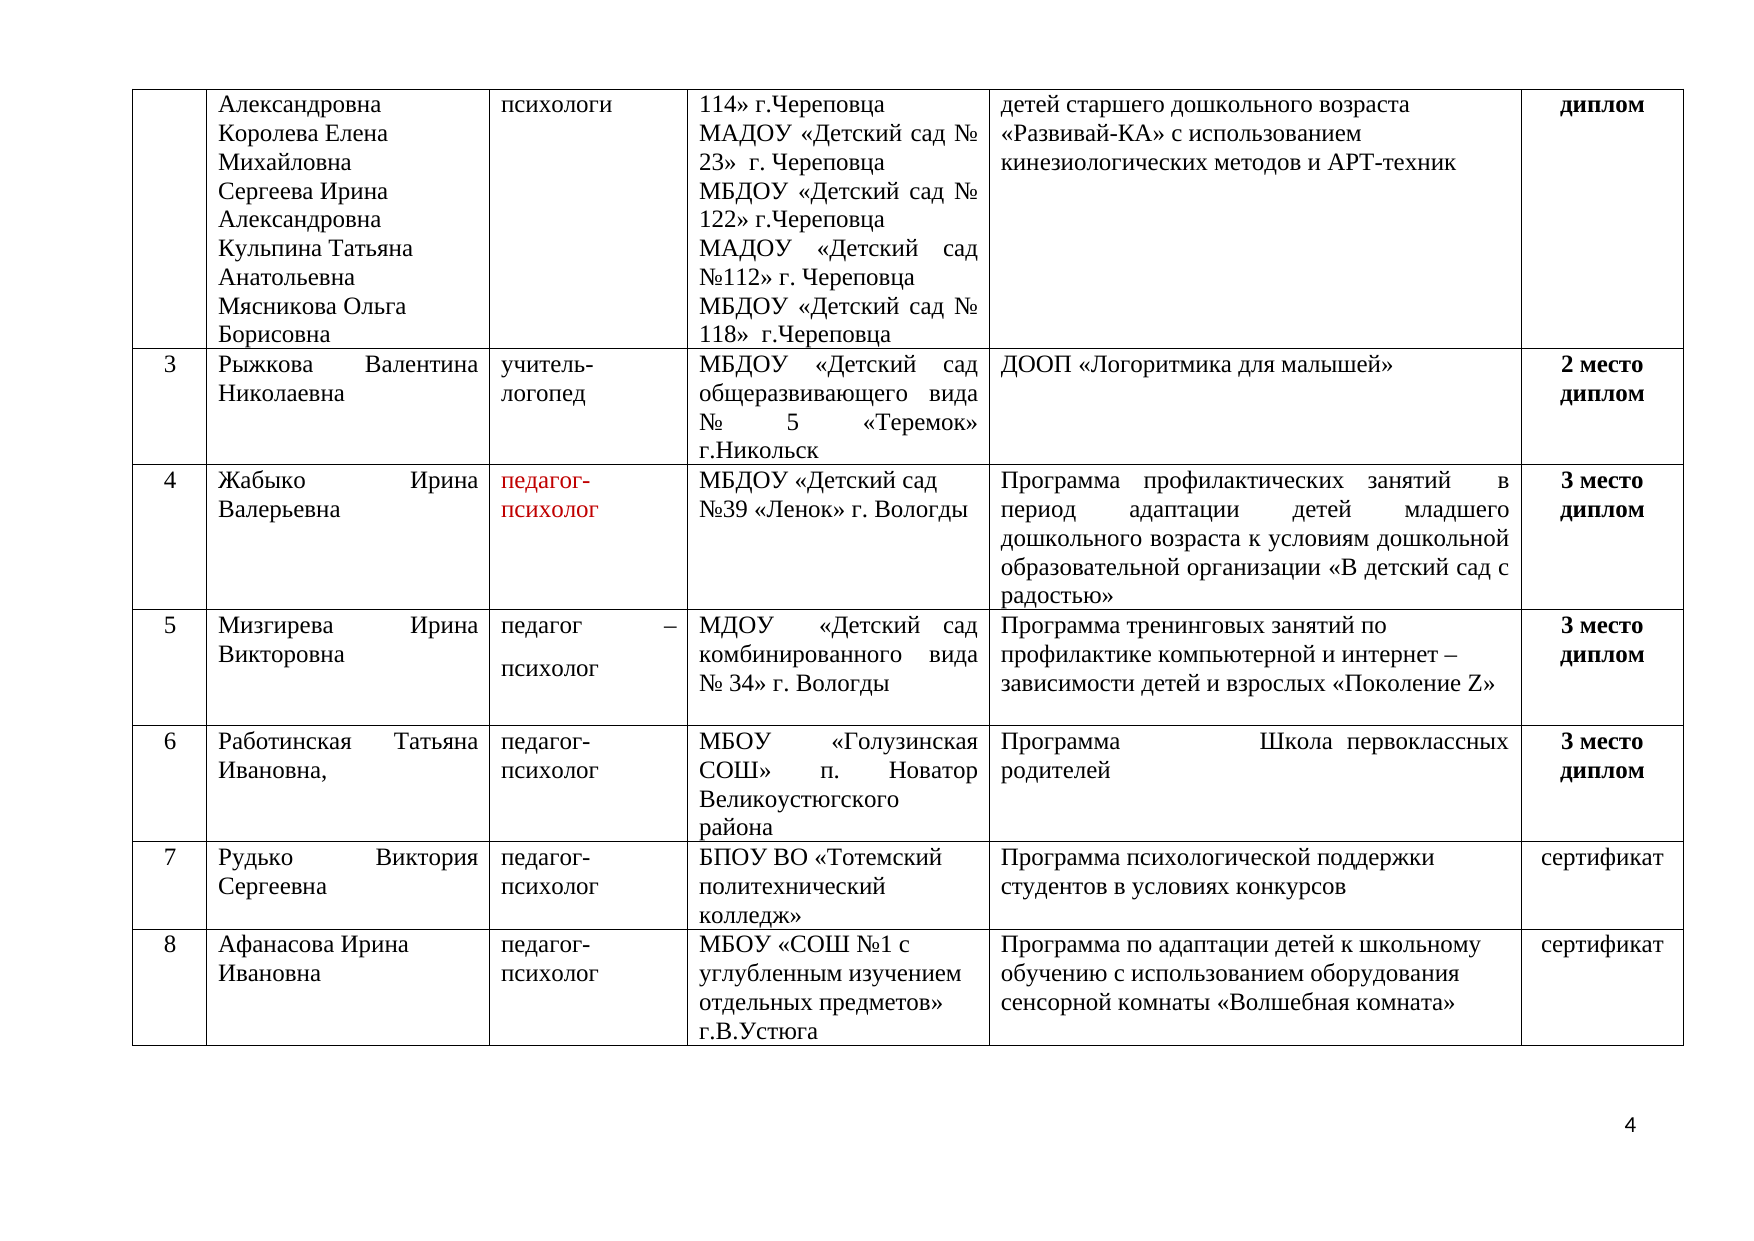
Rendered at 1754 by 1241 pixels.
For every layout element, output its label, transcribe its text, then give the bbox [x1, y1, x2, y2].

table_cell МБДОУ «Детский сад №39 «Ленок» г. Вологды [688, 465, 989, 609]
table_cell 3 место диплом [1522, 726, 1683, 841]
table_cell МБОУ «СОШ №1 с углубленным изучением отдельных предметов» г.В.Устюга [688, 930, 989, 1044]
table_cell 3 [133, 349, 206, 464]
table_cell Рыжкова Валентина Николаевна [207, 349, 489, 464]
table_cell педагог-психолог [490, 465, 687, 609]
table_cell Программа тренинговых занятий по профилактике компьютерной и интернет – зависимости детей и взрослых «Поколение Z» [990, 610, 1521, 725]
table_cell 2 [133, 90, 206, 348]
table_cell 2 место диплом [1522, 349, 1683, 464]
table_cell Мизгирева Ирина Викторовна [207, 610, 489, 725]
table_cell Педагоги-психологи [490, 90, 687, 348]
table_cell 7 [133, 842, 206, 928]
table_cell педагог-психолог [490, 726, 687, 841]
table_cell 5 [133, 610, 206, 725]
table_cell сертификат [1522, 842, 1683, 928]
table_cell Программа профилактических занятий в период адаптации детей младшего дошкольного возраста к условиям дошкольной образовательной организации «В детский сад с радостью» [990, 465, 1521, 609]
table_cell 3 место диплом [1522, 465, 1683, 609]
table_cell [207, 90, 489, 348]
table_cell 4 [133, 465, 206, 609]
table_cell учитель-логопед [490, 349, 687, 464]
table_cell Рудько Виктория Сергеевна [207, 842, 489, 928]
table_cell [688, 90, 989, 348]
table_cell педагог – психолог [490, 610, 687, 725]
table_cell сертификат [1522, 930, 1683, 1044]
table_cell МБОУ «Голузинская СОШ» п. Новатор Великоустюгского района [688, 726, 989, 841]
table_cell ДООП «Логоритмика для малышей» [990, 349, 1521, 464]
table_cell МБДОУ «Детский сад общеразвивающего вида № 5 «Теремок» г.Никольск [688, 349, 989, 464]
table_cell 6 [133, 726, 206, 841]
table_cell Программа по адаптации детей к школьному обучению с использованием оборудования сенсорной комнаты «Волшебная комната» [990, 930, 1521, 1044]
table_cell Работинская Татьяна Ивановна, [207, 726, 489, 841]
table_cell Афанасова Ирина Ивановна [207, 930, 489, 1044]
table_cell МДОУ «Детский сад комбинированного вида № 34» г. Вологды [688, 610, 989, 725]
table_cell Программа Школа первоклассных родителей [990, 726, 1521, 841]
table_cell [990, 90, 1521, 348]
table_cell педагог-психолог [490, 842, 687, 928]
table_cell педагог-психолог [490, 930, 687, 1044]
table_cell Жабыко Ирина Валерьевна [207, 465, 489, 609]
table_cell 8 [133, 930, 206, 1044]
table_cell 3 место диплом [1522, 610, 1683, 725]
table_cell 2 место диплом [1522, 90, 1683, 348]
table_cell Программа психологической поддержки студентов в условиях конкурсов [990, 842, 1521, 928]
